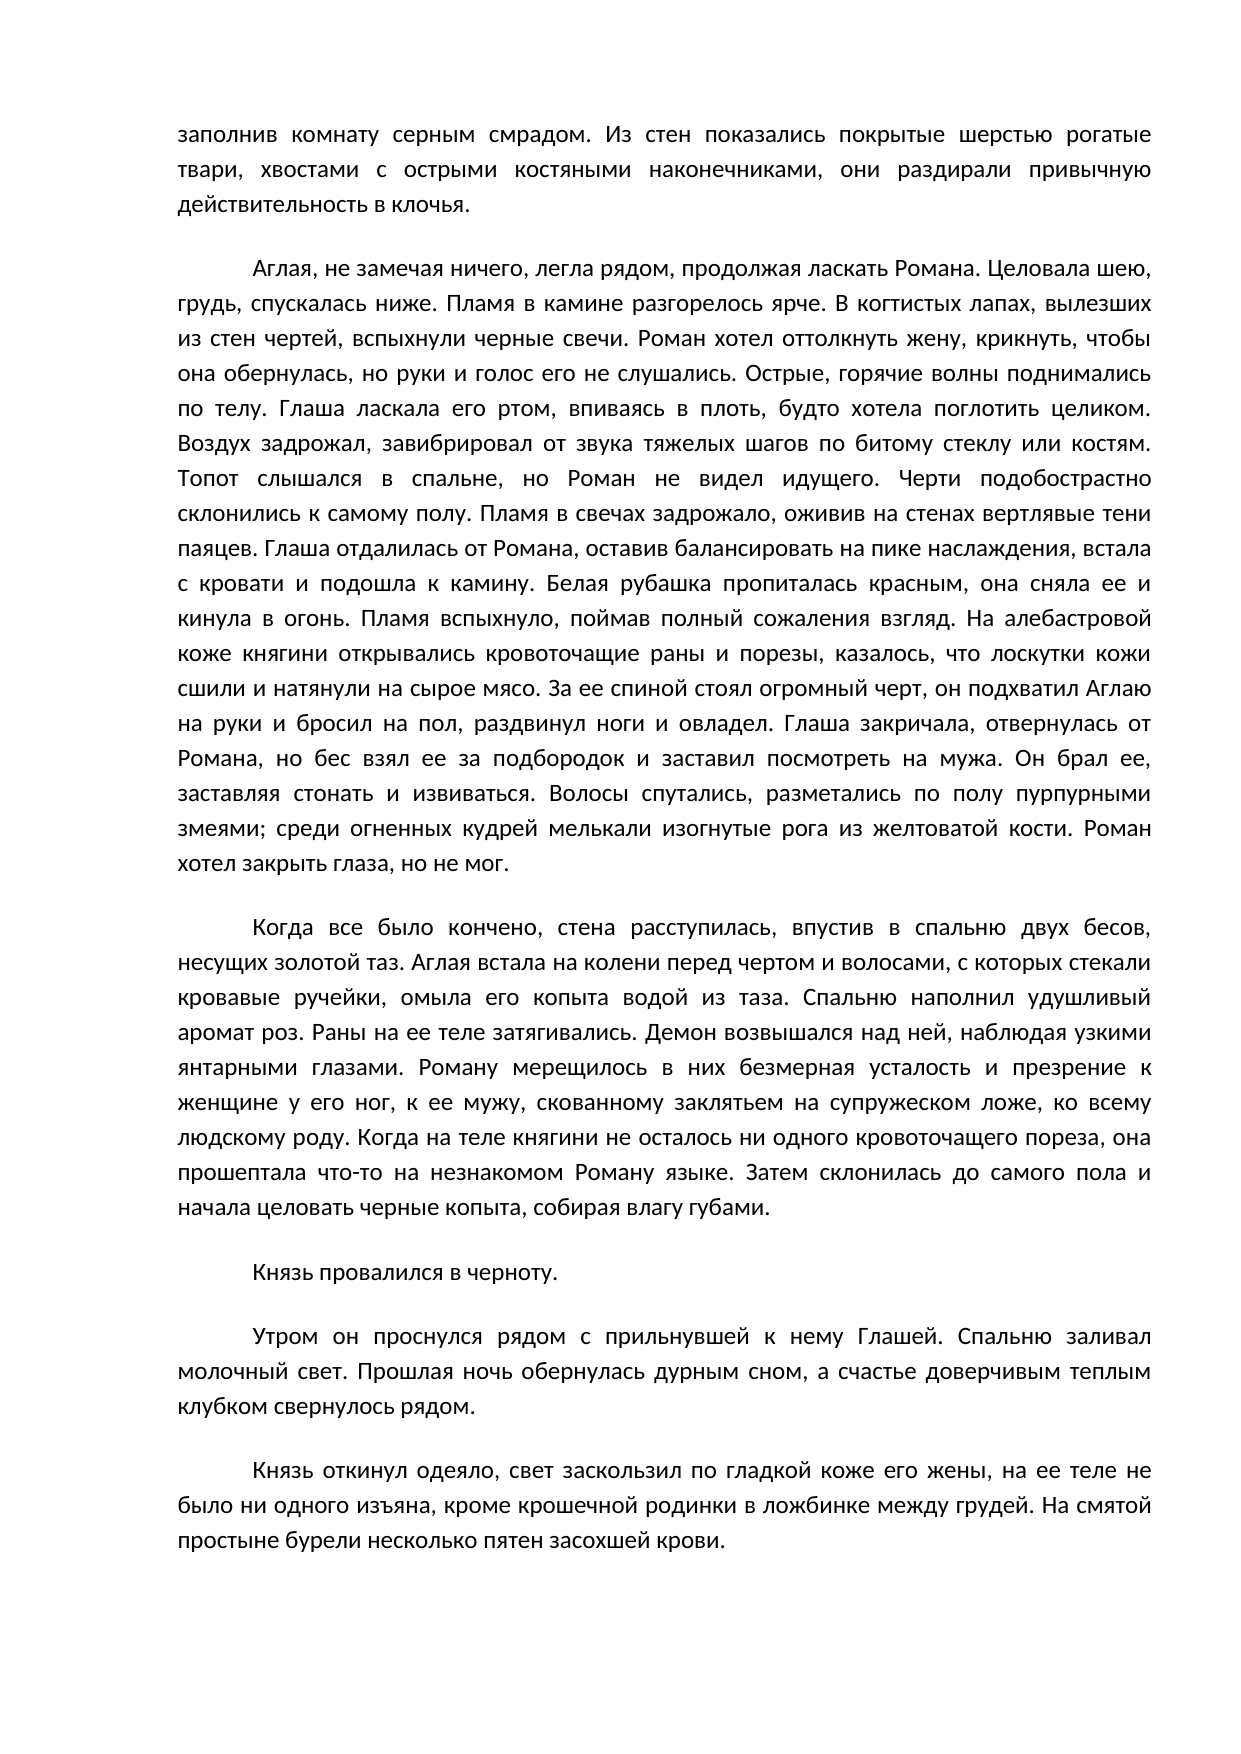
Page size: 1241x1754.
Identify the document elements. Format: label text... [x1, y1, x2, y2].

text Аглая, не замечая ничего, легла рядом, продолжая ласкать Романа. Целовала шею, грудь, спускалась ниже. Пламя в камине разгорелось ярче. В когтистых лапах, вылезших из стен чертей, вспыхнули черные свечи. Роман хотел оттолкнуть жену, крикнуть, чтобы она обернулась, но руки и голос его не слушались. Острые, горячие волны поднимались по телу. Глаша ласкала его ртом, впиваясь в плоть, будто хотела поглотить целиком. Воздух задрожал, завибрировал от звука тяжелых шагов по битому стеклу или костям. Топот слышался в спальне, но Роман не видел идущего. Черти подобострастно склонились к самому полу. Пламя в свечах задрожало, оживив на стенах вертлявые тени паяцев. Глаша отдалилась от Романа, оставив балансировать на пике наслаждения, встала с кровати и подошла к камину. Белая рубашка пропиталась красным, она сняла ее и кинула в огонь. Пламя вспыхнуло, поймав полный сожаления взгляд. На алебастровой коже княгини открывались кровоточащие раны и порезы, казалось, что лоскутки кожи сшили и натянули на сырое мясо. За ее спиной стоял огромный черт, он подхватил Аглаю на руки и бросил на пол, раздвинул ноги и овладел. Глаша закричала, отвернулась от Романа, но бес взял ее за подбородок и заставил посмотреть на мужа. Он брал ее, заставляя стонать и извиваться. Волосы спутались, разметались по полу пурпурными змеями; среди огненных кудрей мелькали изогнутые рога из желтоватой кости. Роман хотел закрыть глаза, но не мог. [177, 252, 1152, 878]
text Князь откинул одеяло, свет заскользил по гладкой коже его жены, на ее теле не было ни одного изъяна, кроме крошечной родинки в ложбинке между грудей. На смятой простыне бурели несколько пятен засохшей крови. [177, 1454, 1152, 1554]
text Князь провалился в черноту. [177, 1256, 1152, 1286]
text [177, 118, 1152, 219]
text Утром он проснулся рядом с прильнувшей к нему Глашей. Спальню заливал молочный свет. Прошлая ночь обернулась дурным сном, а счастье доверчивым теплым клубком свернулось рядом. [177, 1320, 1152, 1420]
text Когда все было кончено, стена расступилась, впустив в спальню двух бесов, несущих золотой таз. Аглая встала на колени перед чертом и волосами, с которых стекали кровавые ручейки, омыла его копыта водой из таза. Спальню наполнил удушливый аромат роз. Раны на ее теле затягивались. Демон возвышался над ней, наблюдая узкими янтарными глазами. Роману мерещилось в них безмерная усталость и презрение к женщине у его ног, к ее мужу, скованному заклятьем на супружеском ложе, ко всему людскому роду. Когда на теле княгини не осталось ни одного кровоточащего пореза, она прошептала что-то на незнакомом Роману языке. Затем склонилась до самого пола и начала целовать черные копыта, собирая влагу губами. [177, 911, 1152, 1222]
